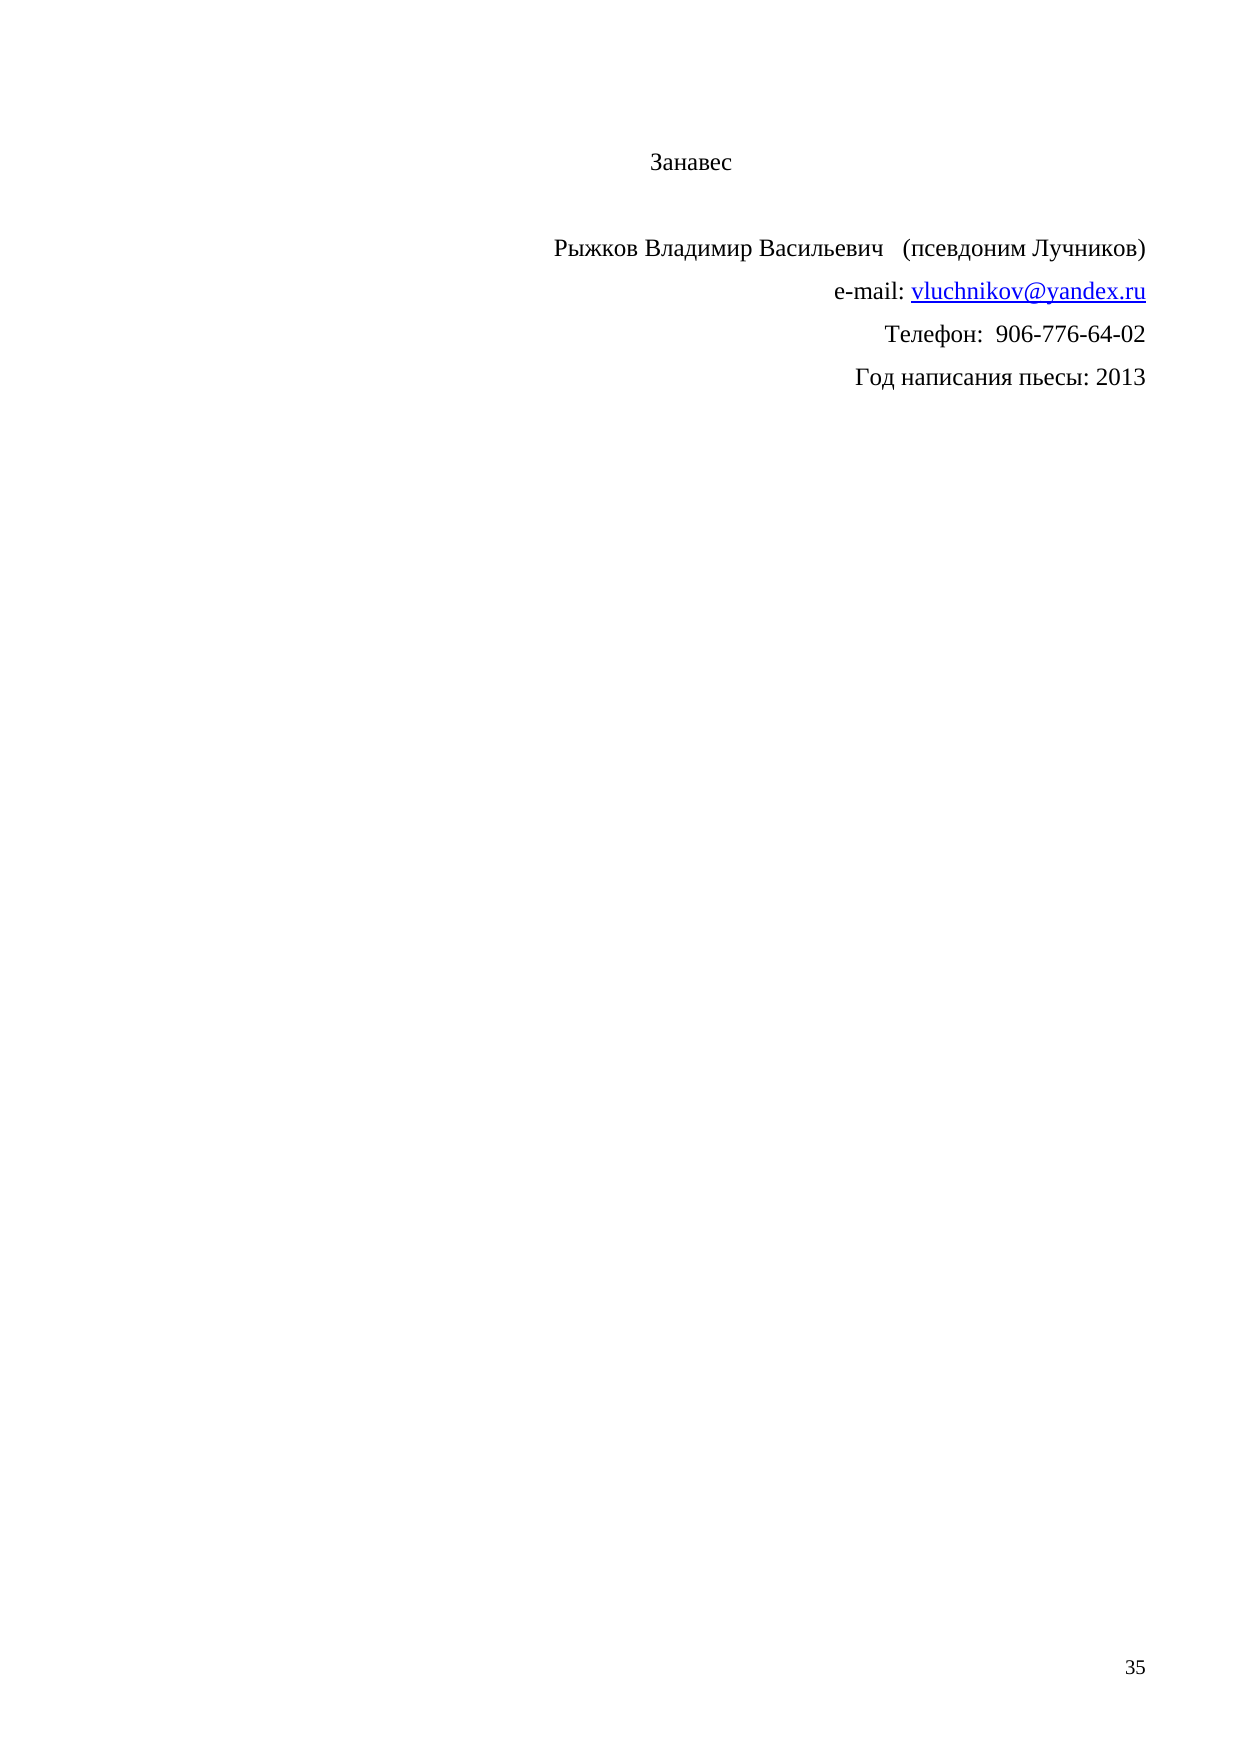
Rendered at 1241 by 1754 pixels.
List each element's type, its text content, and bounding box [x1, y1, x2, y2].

text e-mail: vluchnikov@yandex.ru [177, 276, 1146, 305]
text Телефон: 906-776-64-02 [177, 319, 1146, 348]
text Рыжков Владимир Васильевич (псевдоним Лучников) [177, 233, 1146, 262]
text Занавес [177, 147, 1146, 176]
text Год написания пьесы: 2013 [177, 362, 1146, 391]
